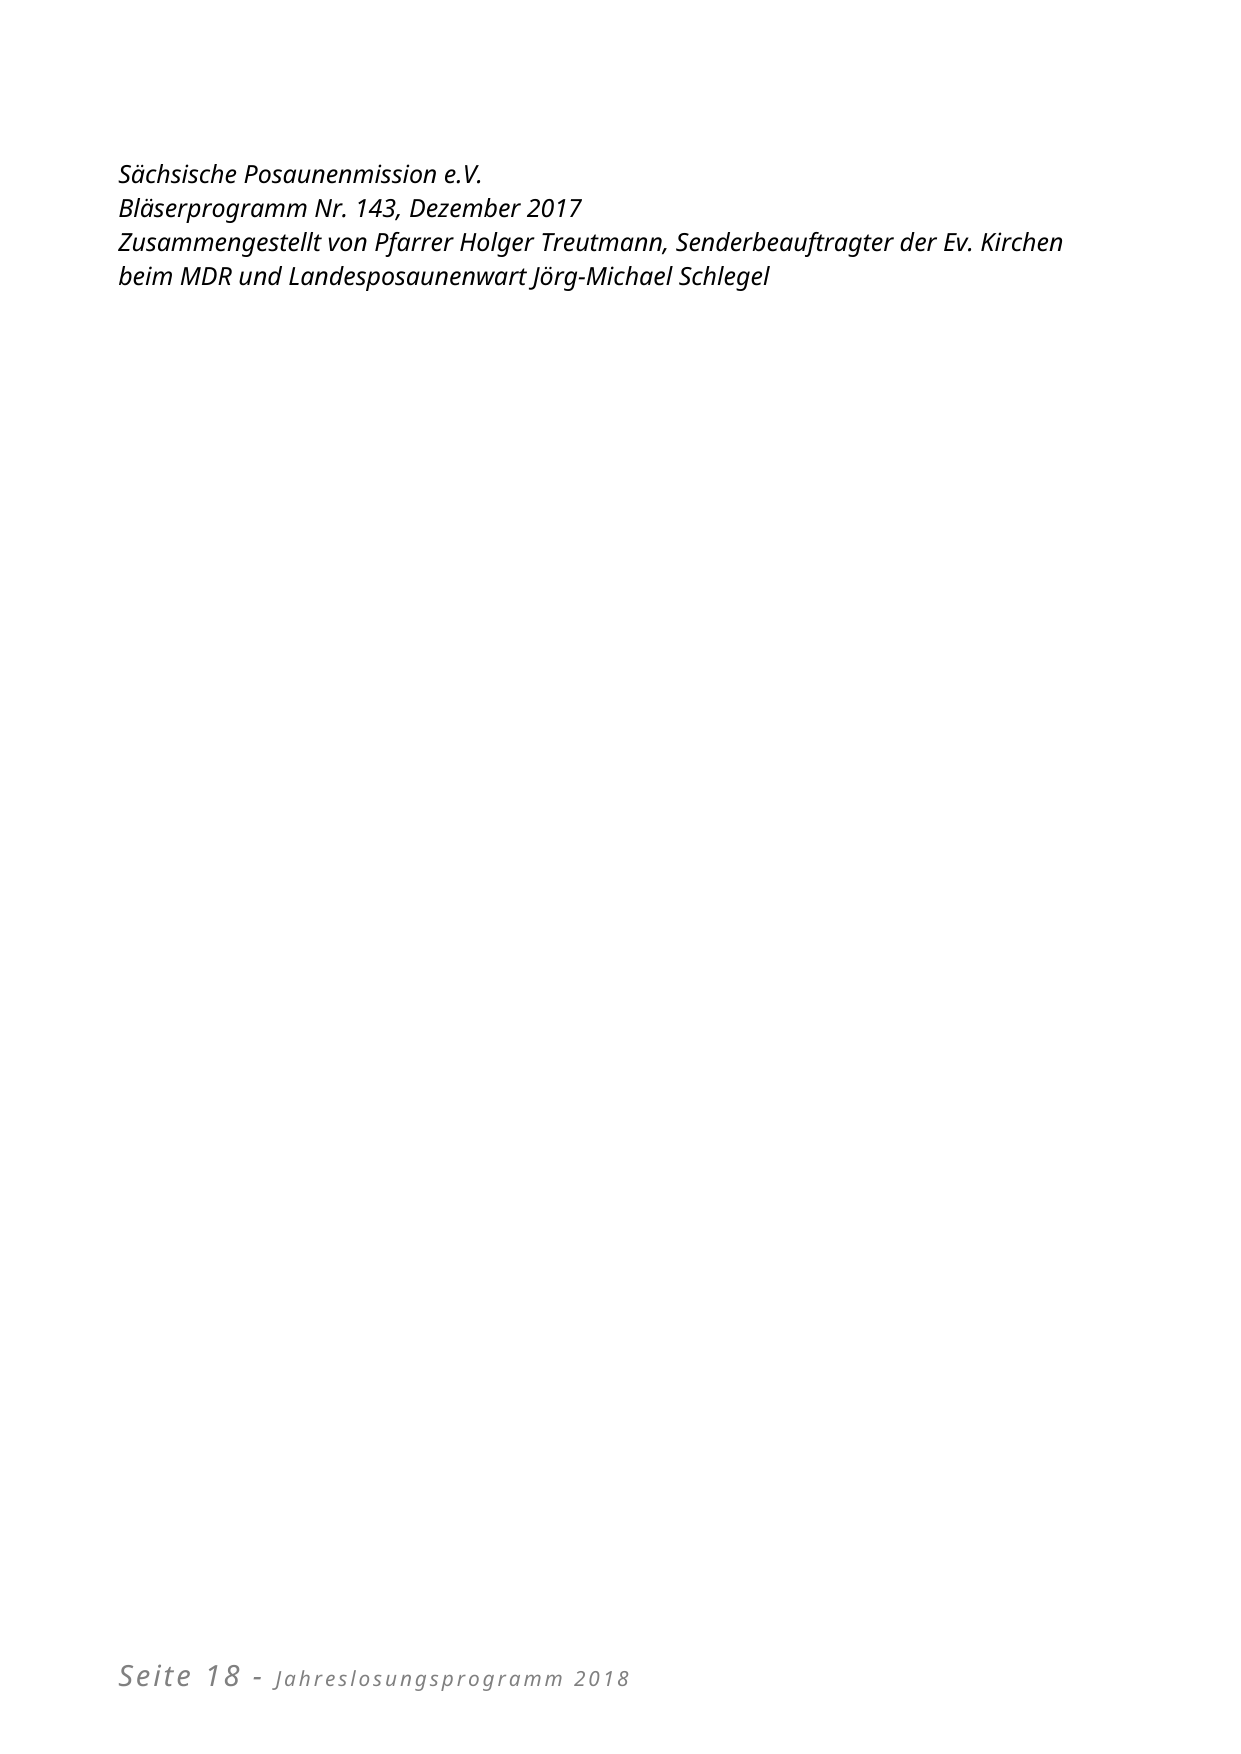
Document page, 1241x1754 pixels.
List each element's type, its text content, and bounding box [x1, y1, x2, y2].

text Sächsische Posaunenmission e.V. Bläserprogramm Nr. 143, Dezember 2017 Zusammengestellt von Pfarrer Holger Treutmann, Senderbeauftragter der Ev. Kirchen beim MDR und Landesposaunenwart Jörg-Michael Schlegel [118, 89, 1122, 293]
